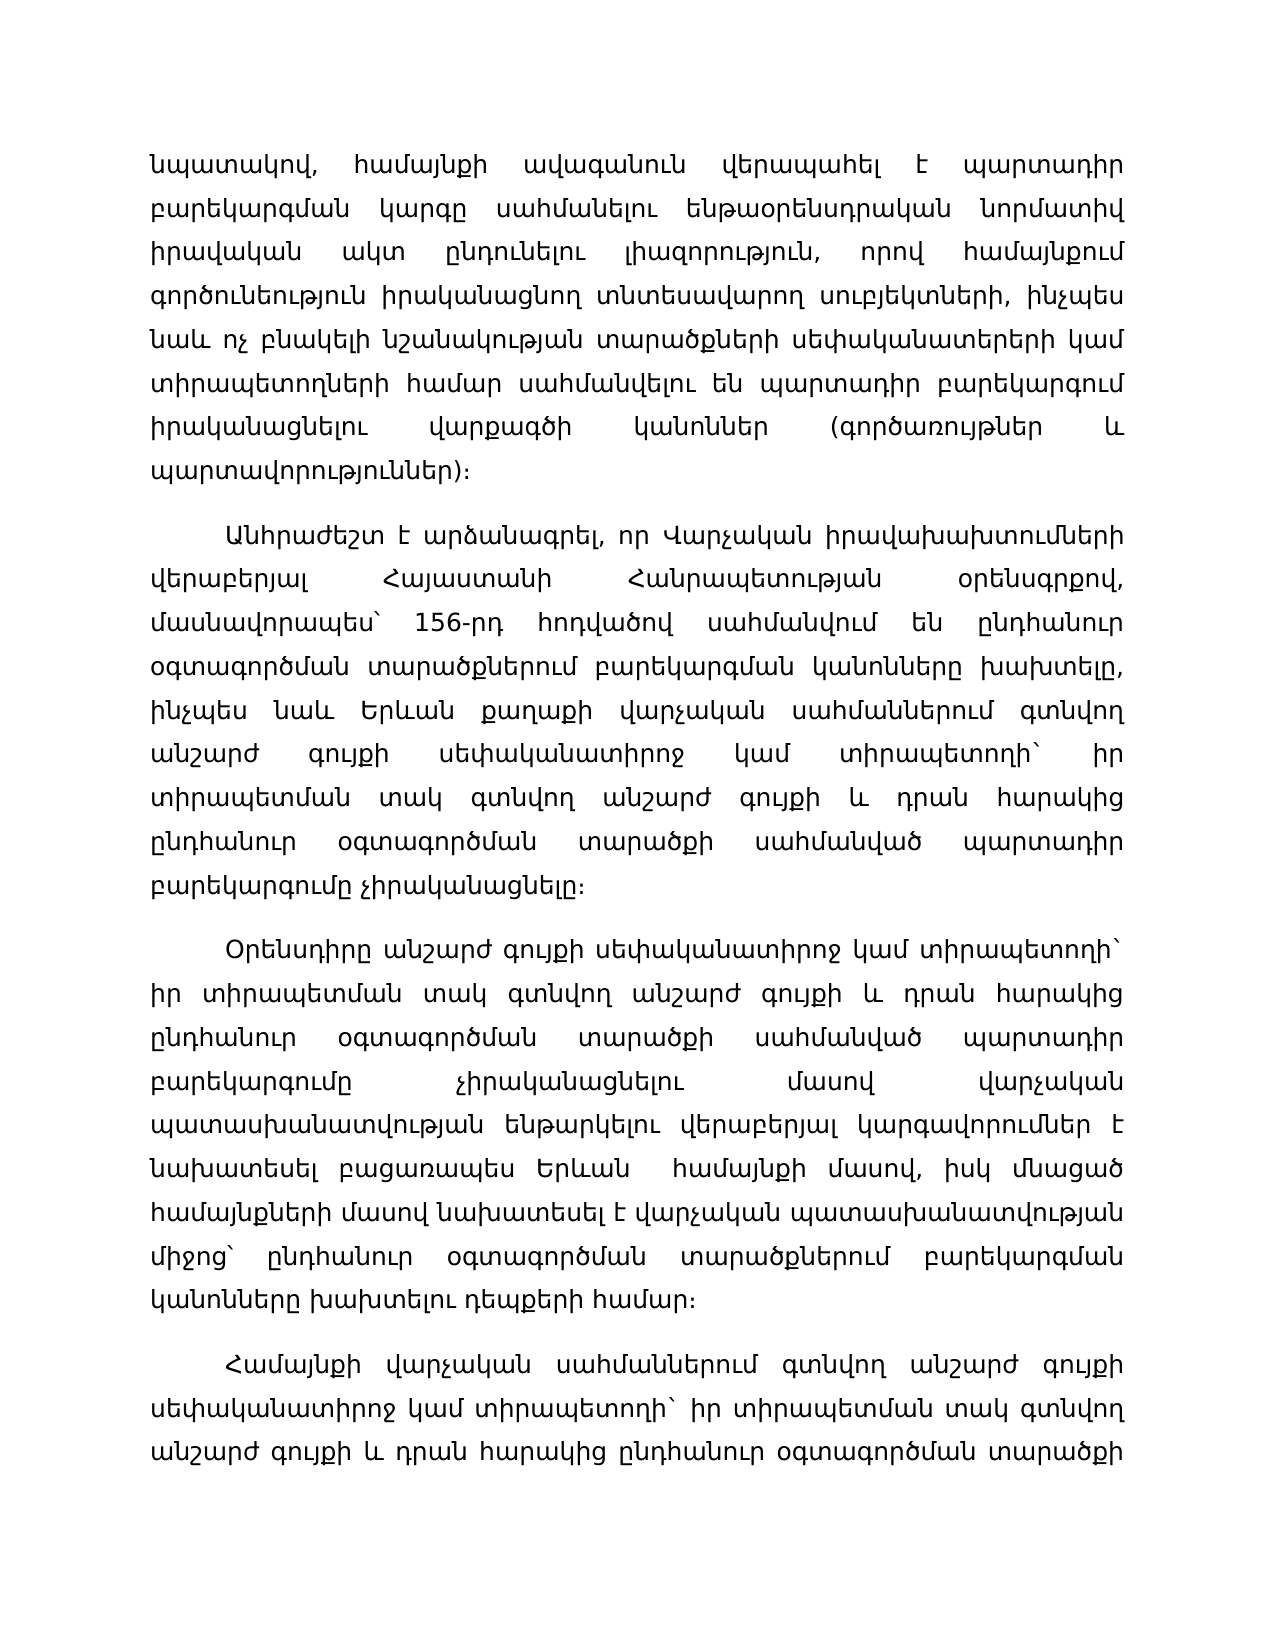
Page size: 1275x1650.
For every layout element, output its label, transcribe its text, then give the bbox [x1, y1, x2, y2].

text Անհրաժեշտ է արձանագրել, որ Վարչական իրավախախտումների վերաբերյալ Հայաստանի Հանրապետության օրենսգրքով, մասնավորապես՝ 156-րդ հոդվածով սահմանվում են ընդհանուր օգտագործման տարածքներում բարեկարգման կանոնները խախտելը, ինչպես նաև Երևան քաղաքի վարչական սահմաններում գտնվող անշարժ գույքի սեփականատիրոջ կամ տիրապետողի` իր տիրապետման տակ գտնվող անշարժ գույքի և դրան հարակից ընդհանուր օգտագործման տարածքի սահմանված պարտադիր բարեկարգումը չիրականացնելը։ [150, 521, 1125, 900]
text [150, 150, 1125, 485]
text Օրենսդիրը անշարժ գույքի սեփականատիրոջ կամ տիրապետողի` իր տիրապետման տակ գտնվող անշարժ գույքի և դրան հարակից ընդհանուր օգտագործման տարածքի սահմանված պարտադիր բարեկարգումը չիրականացնելու մասով վարչական պատասխանատվության ենթարկելու վերաբերյալ կարգավորումներ է նախատեսել բացառապես Երևան համայնքի մասով, իսկ մնացած համայնքների մասով նախատեսել է վարչական պատասխանատվության միջոց՝ ընդհանուր օգտագործման տարածքներում բարեկարգման կանոնները խախտելու դեպքերի համար։ [150, 935, 1125, 1314]
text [150, 1350, 1125, 1467]
